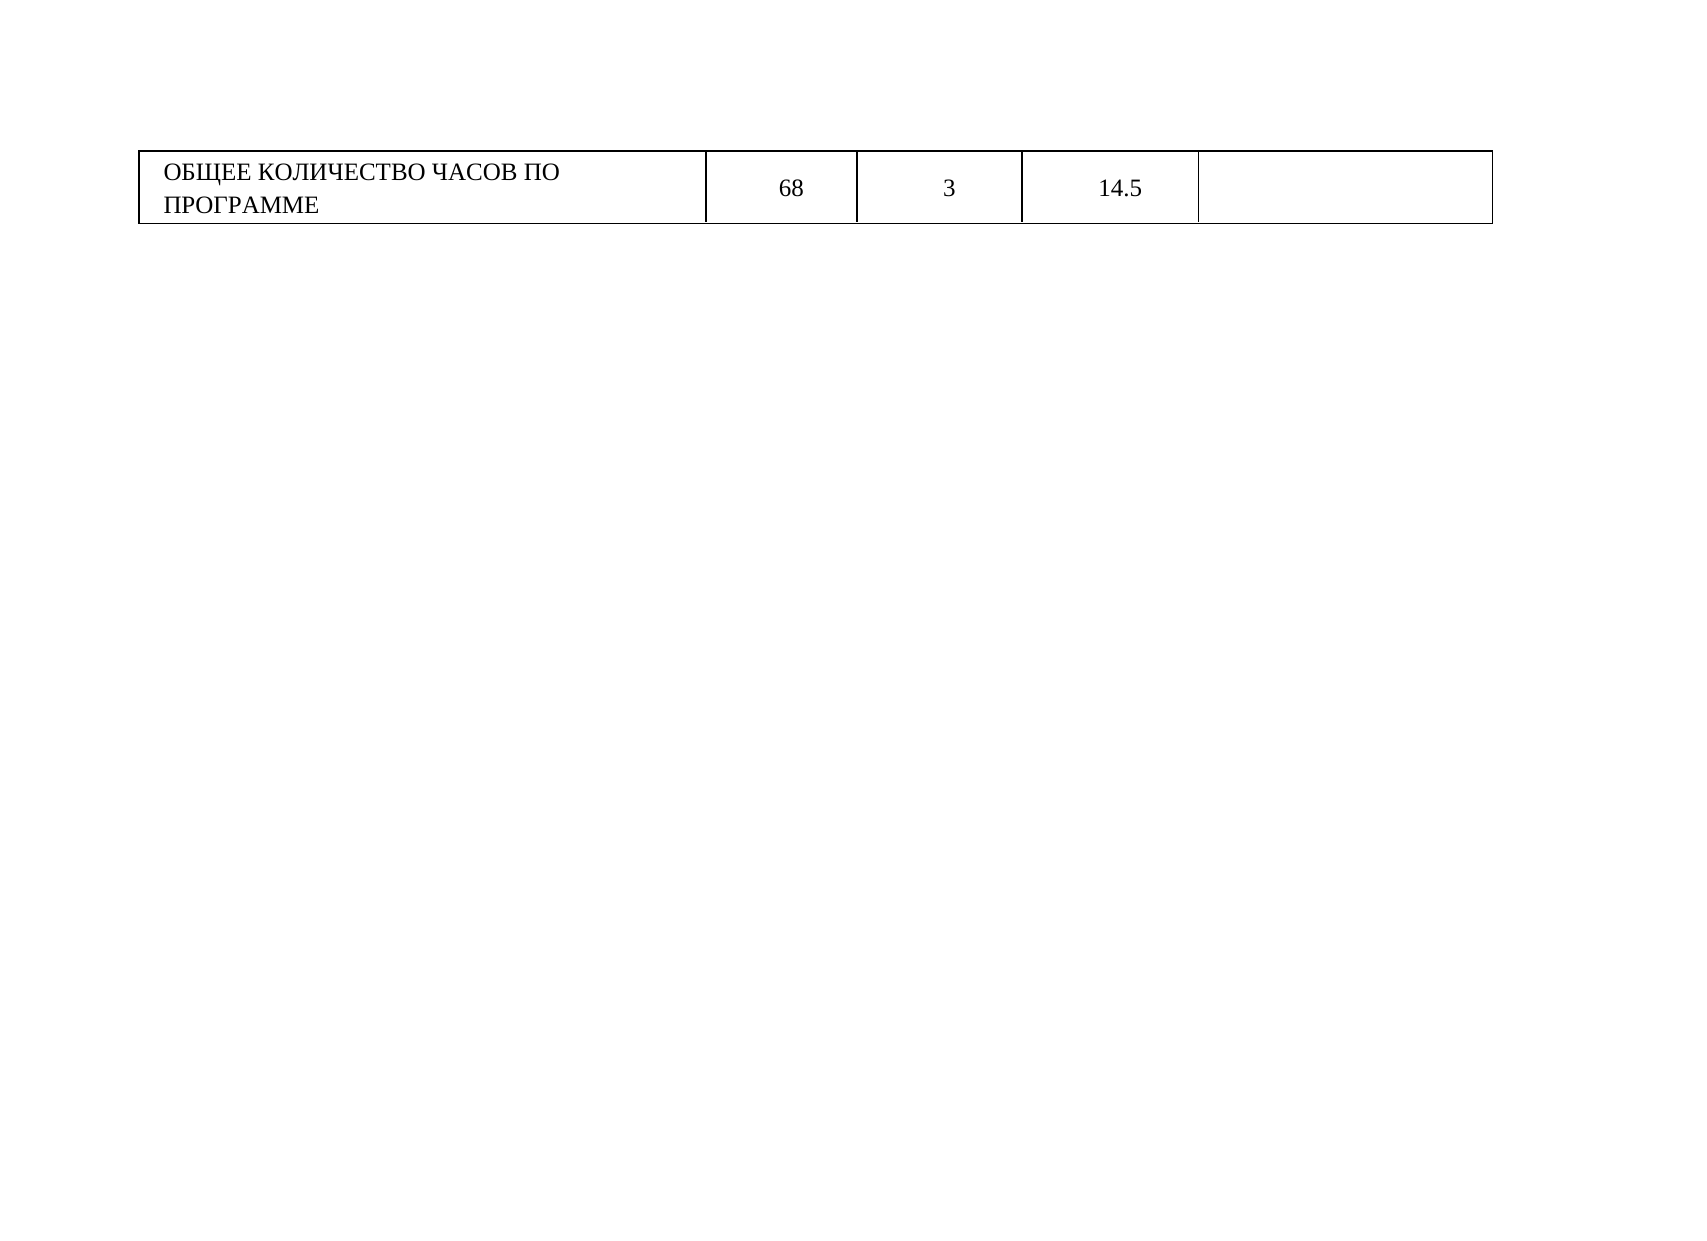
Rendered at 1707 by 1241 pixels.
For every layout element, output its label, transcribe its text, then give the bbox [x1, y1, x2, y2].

table_cell 3 [858, 152, 1021, 222]
table_cell 68 [707, 152, 856, 222]
table_cell ОБЩЕЕ КОЛИЧЕСТВО ЧАСОВ ПО ПРОГРАММЕ [140, 152, 705, 222]
table_cell 14.5 [1023, 152, 1198, 222]
table_cell [1199, 152, 1492, 222]
